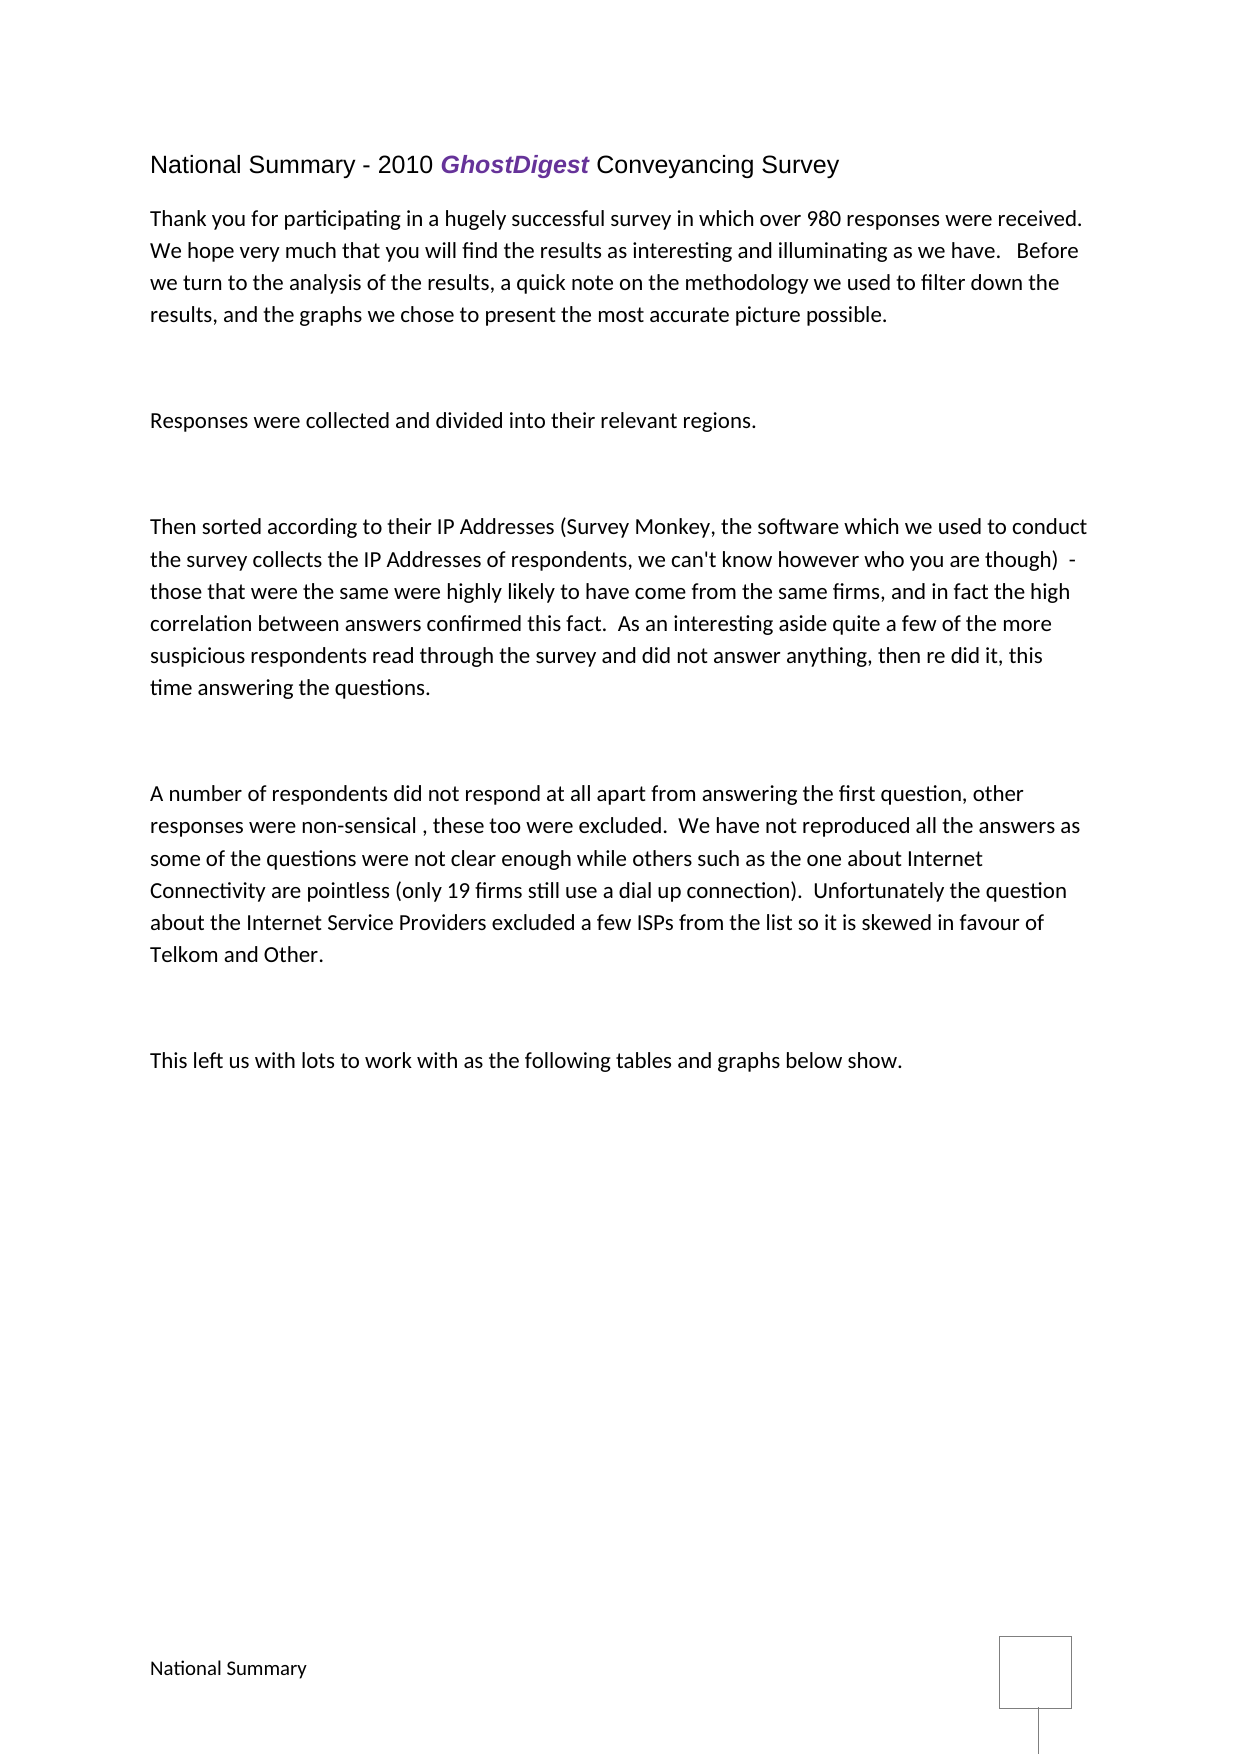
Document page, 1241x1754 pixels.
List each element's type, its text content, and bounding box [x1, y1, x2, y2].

text This left us with lots to work with as the following tables and graphs below show. [150, 1046, 1090, 1074]
text A number of respondents did not respond at all apart from answering the first question, other responses were non-sensical , these too were excluded. We have not reproduced all the answers as some of the questions were not clear enough while others such as the one about Internet Connectivity are pointless (only 19 firms still use a dial up connection). Unfortunately the question about the Internet Service Providers excluded a few ISPs from the list so it is skewed in favour of Telkom and Other. [150, 779, 1090, 968]
text Responses were collected and divided into their relevant regions. [150, 406, 1090, 434]
text Thank you for participating in a hugely successful survey in which over 980 responses were received. We hope very much that you will find the results as interesting and illuminating as we have. Before we turn to the analysis of the results, a quick note on the methodology we used to filter down the results, and the graphs we chose to present the most accurate picture possible. [150, 204, 1090, 328]
text National Summary - 2010 GhostDigest Conveyancing Survey [150, 150, 1090, 179]
text Then sorted according to their IP Addresses (Survey Monkey, the software which we used to conduct the survey collects the IP Addresses of respondents, we can't know however who you are though) - those that were the same were highly likely to have come from the same firms, and in fact the high correlation between answers confirmed this fact. As an interesting aside quite a few of the more suspicious respondents read through the survey and did not answer anything, then re did it, this time answering the questions. [150, 512, 1090, 701]
